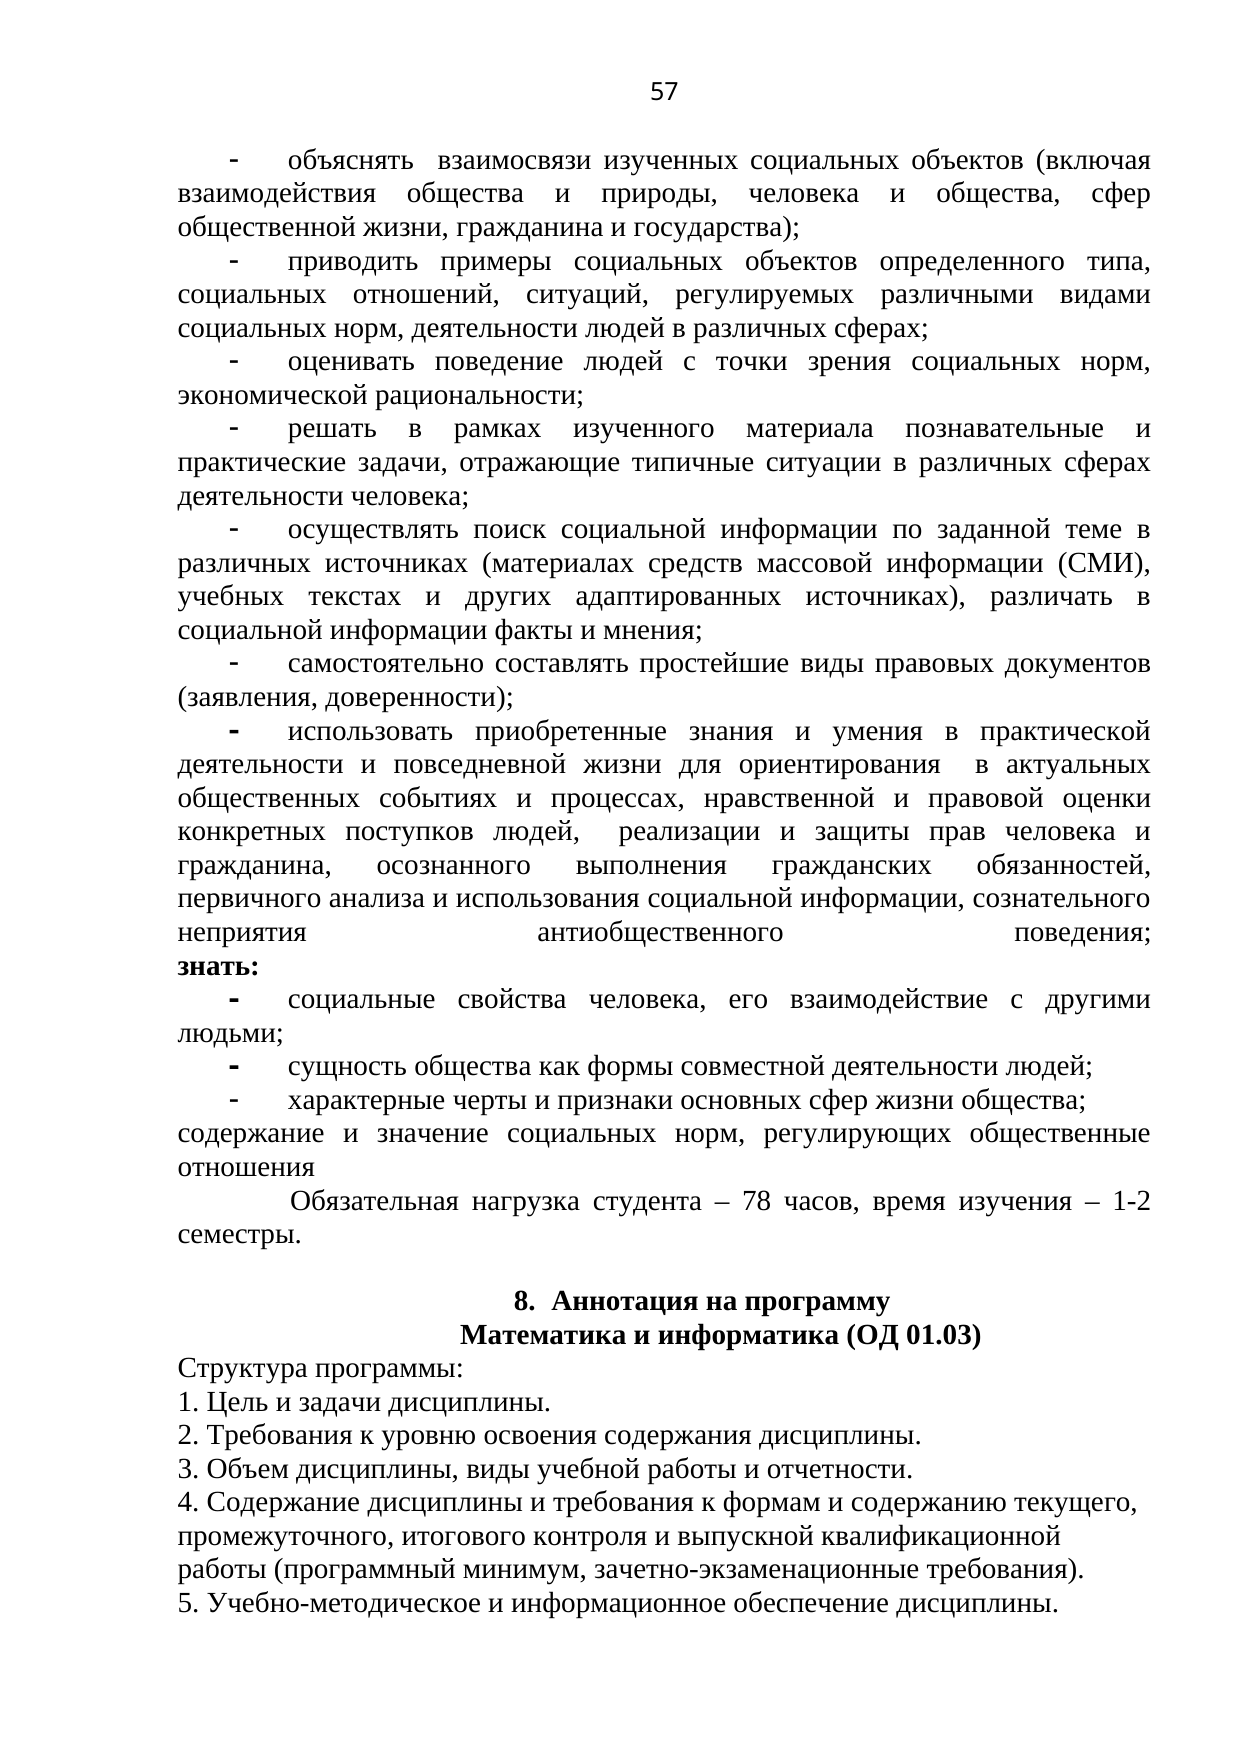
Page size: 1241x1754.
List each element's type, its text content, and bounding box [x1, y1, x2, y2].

text 1. Цель и задачи дисциплины. [177, 1384, 1152, 1417]
text оценивать поведение людей с точки зрения социальных норм, экономической рациональности; [177, 343, 1152, 411]
text самостоятельно составлять простейшие виды правовых документов (заявления, доверенности); [177, 646, 1152, 713]
list Математика и информатика (ОД 01.03) [290, 1317, 1152, 1350]
text решать в рамках изученного материала познавательные и практические задачи, отражающие типичные ситуации в различных сферах деятельности человека; [177, 411, 1152, 511]
text Структура программы: [177, 1350, 1152, 1384]
list Аннотация на программу [252, 1283, 1152, 1317]
text социальные свойства человека, его взаимодействие с другими людьми; [177, 981, 1152, 1048]
list Обязательная нагрузка студента – 78 часов, время изучения – 1-2 семестры. [177, 1183, 1152, 1250]
text осуществлять поиск социальной информации по заданной теме в различных источниках (материалах средств массовой информации (СМИ), учебных текстах и других адаптированных источниках), различать в социальной информации факты и мнения; [177, 511, 1152, 646]
text объяснять взаимосвязи изученных социальных объектов (включая взаимодействия общества и природы, человека и общества, сфер общественной жизни, гражданина и государства); [177, 142, 1152, 243]
text приводить примеры социальных объектов определенного типа, социальных отношений, ситуаций, регулируемых различными видами социальных норм, деятельности людей в различных сферах; [177, 243, 1152, 343]
text сущность общества как формы совместной деятельности людей; [177, 1048, 1152, 1082]
text содержание и значение социальных норм, регулирующих общественные отношения [177, 1116, 1152, 1183]
text использовать приобретенные знания и умения в практической деятельности и повседневной жизни для ориентирования в актуальных общественных событиях и процессах, нравственной и правовой оценки конкретных поступков людей, реализации и защиты прав человека и гражданина, осознанного выполнения гражданских обязанностей, первичного анализа и использования социальной информации, сознательного неприятия антиобщественного поведения; знать: [177, 713, 1152, 981]
text 4. Содержание дисциплины и требования к формам и содержанию текущего, промежуточного, итогового контроля и выпускной квалификационной работы (программный минимум, зачетно-экзаменационные требования). [177, 1484, 1152, 1585]
text 3. Объем дисциплины, виды учебной работы и отчетности. [177, 1451, 1152, 1484]
text 5. Учебно-методическое и информационное обеспечение дисциплины. [177, 1585, 1152, 1619]
text 2. Требования к уровню освоения содержания дисциплины. [177, 1417, 1152, 1451]
text характерные черты и признаки основных сфер жизни общества; [177, 1082, 1152, 1116]
